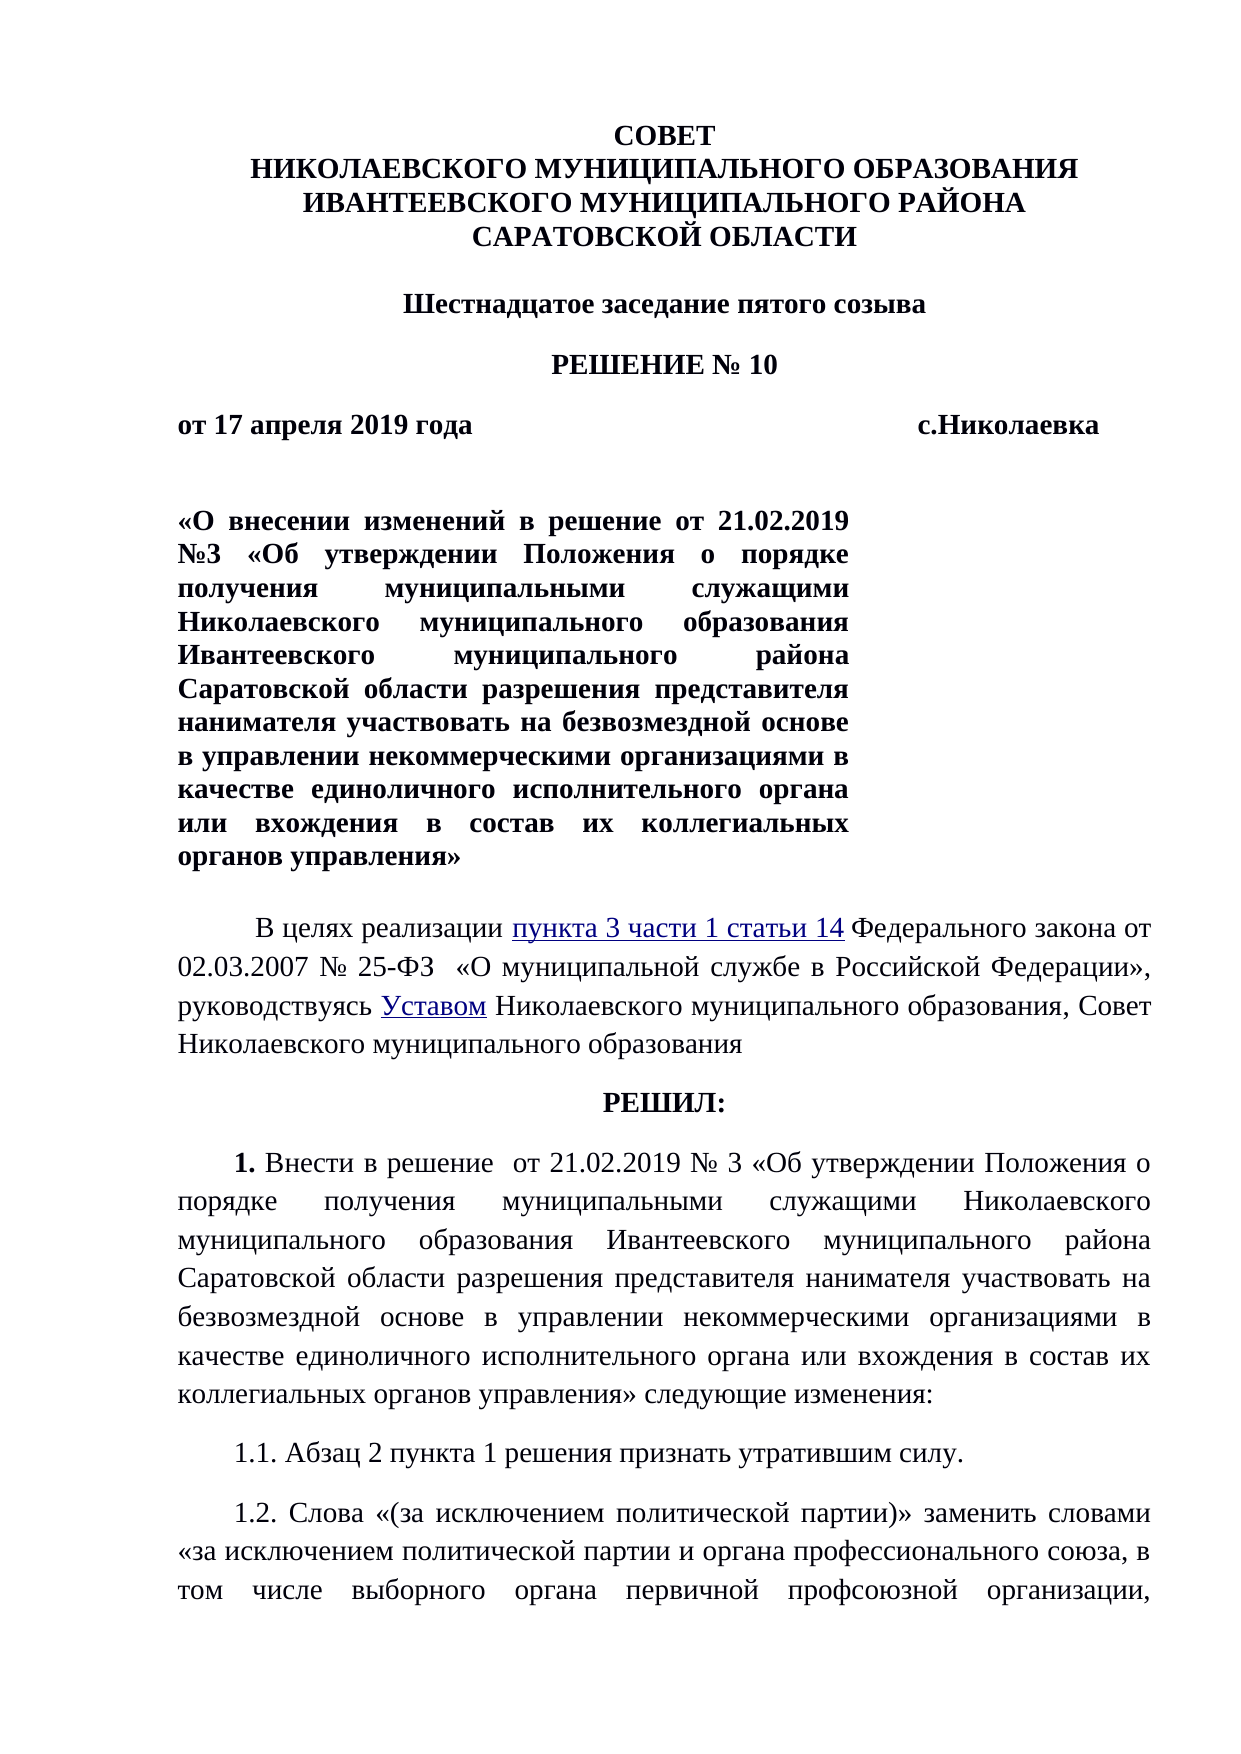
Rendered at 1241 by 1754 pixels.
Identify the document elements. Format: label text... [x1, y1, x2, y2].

text 1.1. Абзац 2 пункта 1 решения признать утратившим силу. [177, 1436, 1152, 1469]
text «О внесении изменений в решение от 21.02.2019 №3 «Об утверждении Положения о порядке получения муниципальными служащими Николаевского муниципального образования Ивантеевского муниципального района Саратовской области разрешения представителя нанимателя участвовать на безвозмездной основе в управлении некоммерческими организациями в качестве единоличного исполнительного органа или вхождения в состав их коллегиальных органов управления» [177, 503, 849, 872]
text Шестнадцатое заседание пятого созыва [177, 286, 1152, 319]
text В целях реализации пункта 3 части 1 статьи 14 Федерального закона от 02.03.2007 № 25-ФЗ «О муниципальной службе в Российской Федерации», руководствуясь Уставом Николаевского муниципального образования, Совет Николаевского муниципального образования [177, 872, 1152, 1060]
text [177, 1495, 1152, 1606]
text ИВАНТЕЕВСКОГО МУНИЦИПАЛЬНОГО РАЙОНА [177, 185, 1152, 219]
text от 17 апреля 2019 года с.Николаевка [177, 407, 1152, 441]
text САРАТОВСКОЙ ОБЛАСТИ [177, 219, 1152, 252]
text НИКОЛАЕВСКОГО МУНИЦИПАЛЬНОГО ОБРАЗОВАНИЯ [177, 152, 1152, 185]
text СОВЕТ [177, 118, 1152, 152]
text РЕШИЛ: [177, 1086, 1152, 1119]
text РЕШЕНИЕ № 10 [177, 347, 1152, 381]
text 1. Внести в решение от 21.02.2019 № 3 «Об утверждении Положения о порядке получения муниципальными служащими Николаевского муниципального образования Ивантеевского муниципального района Саратовской области разрешения представителя нанимателя участвовать на безвозмездной основе в управлении некоммерческими организациями в качестве единоличного исполнительного органа или вхождения в состав их коллегиальных органов управления» следующие изменения: [177, 1145, 1152, 1410]
